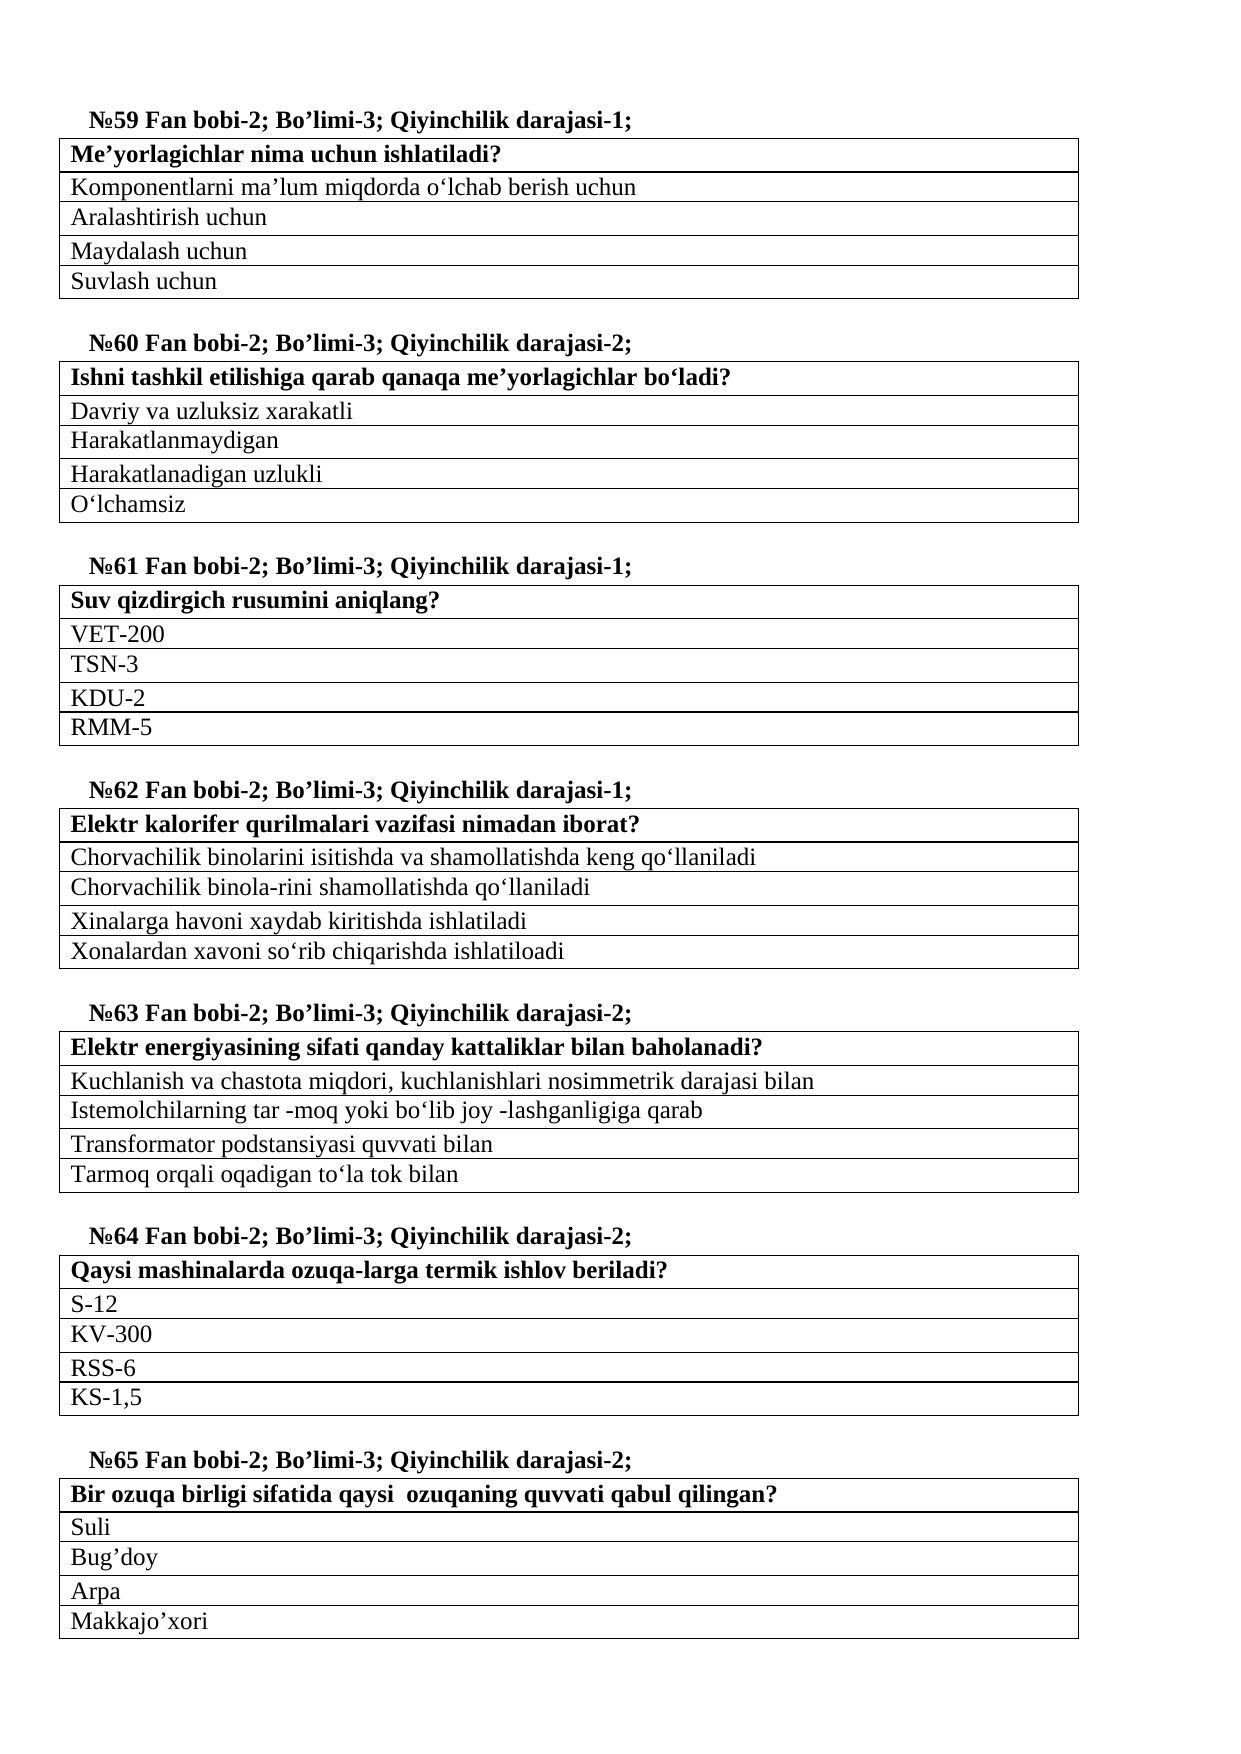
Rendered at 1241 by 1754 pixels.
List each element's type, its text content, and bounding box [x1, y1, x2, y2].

text №60 Fan bobi-2; Bo’limi-3; Qiyinchilik darajasi-2; [89, 328, 1152, 357]
text №61 Fan bobi-2; Bo’limi-3; Qiyinchilik darajasi-1; [89, 551, 1152, 580]
table_cell Harakatlanmaydigan [60, 426, 1078, 458]
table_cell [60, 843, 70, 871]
text №59 Fan bobi-2; Bo’limi-3; Qiyinchilik darajasi-1; [89, 105, 1152, 133]
table_cell Istemolchilarning tar -moq yoki bo‘lib joy -lashganligiga qarab [60, 1096, 1078, 1128]
table_cell Xinalarga havoni xaydab kiritishda ishlatiladi [60, 906, 1078, 935]
table_header Ishni tashkil etilishiga qarab qanaqa me’yorlagichlar bo‘ladi? [60, 362, 1078, 395]
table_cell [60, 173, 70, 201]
table_cell Maydalash uchun [60, 236, 1078, 265]
table_cell TSN-3 [60, 649, 1078, 682]
table_cell RMM-5 [60, 713, 1078, 745]
table_header Me’yorlagichlar nima uchun ishlatiladi? [60, 139, 1078, 171]
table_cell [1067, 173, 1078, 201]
table_cell RSS-6 [60, 1353, 1078, 1381]
table_header Qaysi mashinalarda ozuqa-larga termik ishlov beriladi? [60, 1256, 1078, 1288]
table_header Bir ozuqa birligi sifatida qaysi ozuqaning quvvati qabul qilingan? [60, 1479, 1078, 1511]
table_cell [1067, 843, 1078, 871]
text №63 Fan bobi-2; Bo’limi-3; Qiyinchilik darajasi-2; [89, 998, 1152, 1027]
table_header Elektr kalorifer qurilmalari vazifasi nimadan iborat? [60, 809, 1078, 841]
table_cell KV-300 [60, 1319, 1078, 1352]
table_cell O‘lchamsiz [60, 489, 1078, 522]
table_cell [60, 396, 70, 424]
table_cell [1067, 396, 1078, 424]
table_cell KS-1,5 [60, 1383, 1078, 1415]
text №62 Fan bobi-2; Bo’limi-3; Qiyinchilik darajasi-1; [89, 775, 1152, 803]
table_cell Transformator podstansiyasi quvvati bilan [60, 1129, 1078, 1158]
table_header Elektr energiyasining sifati qanday kattaliklar bilan baholanadi? [60, 1032, 1078, 1065]
table_cell Bug’doy [60, 1542, 1078, 1575]
text №64 Fan bobi-2; Bo’limi-3; Qiyinchilik darajasi-2; [89, 1221, 1152, 1250]
table_cell Makkajo’xori [60, 1606, 1078, 1638]
table_cell Aralashtirish uchun [60, 202, 1078, 235]
table_cell Arpa [60, 1576, 1078, 1605]
table_cell Suvlash uchun [60, 266, 1078, 298]
table_cell Chorvachilik binola-rini shamollatishda qo‘llaniladi [60, 872, 1078, 905]
table_header Suv qizdirgich rusumini aniqlang? [60, 586, 1078, 618]
table_cell Tarmoq orqali oqadigan to‘la tok bilan [60, 1159, 1078, 1192]
table_cell Harakatlanadigan uzlukli [60, 459, 1078, 488]
table_cell KDU-2 [60, 683, 1078, 711]
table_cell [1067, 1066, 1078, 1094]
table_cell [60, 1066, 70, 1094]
table_cell Xonalardan xavoni so‘rib chiqarishda ishlatiloadi [60, 936, 1078, 968]
text №65 Fan bobi-2; Bo’limi-3; Qiyinchilik darajasi-2; [89, 1445, 1152, 1473]
